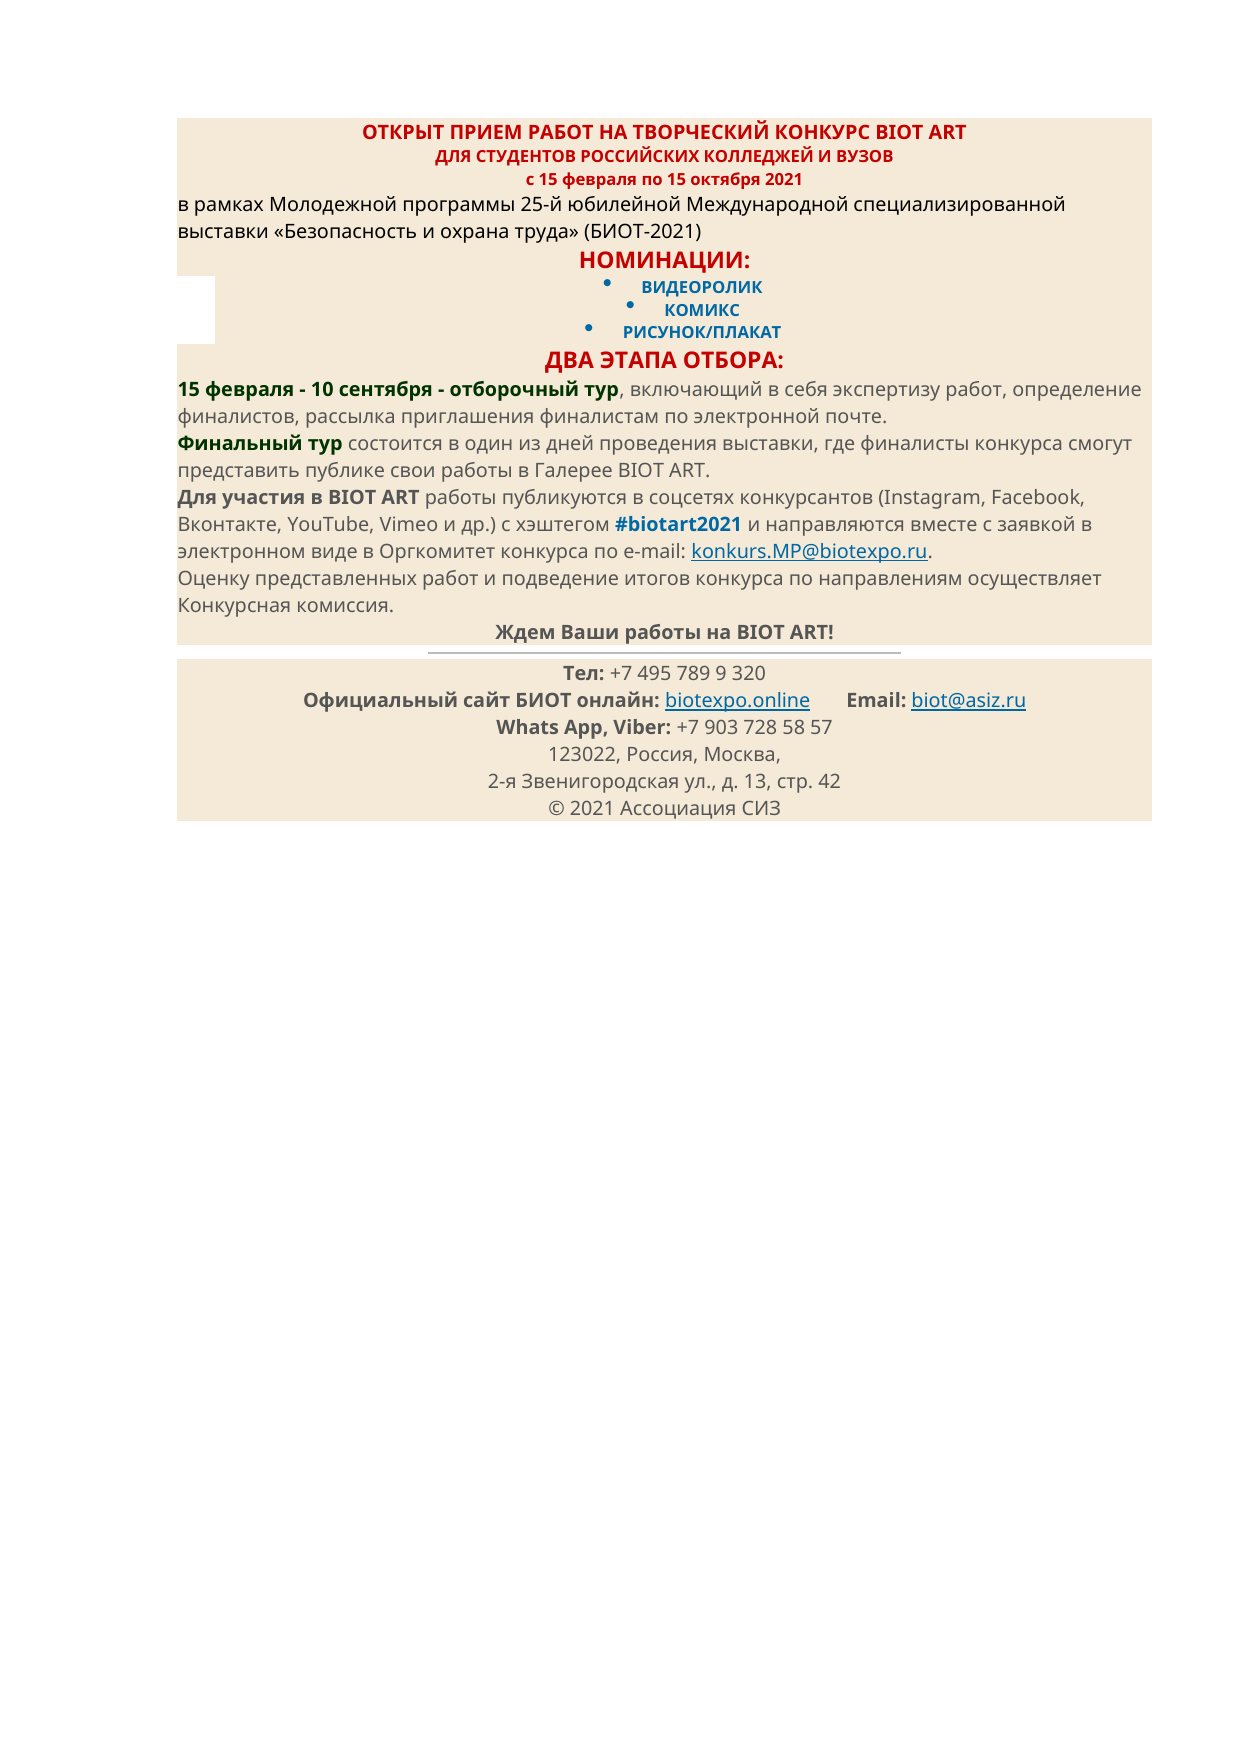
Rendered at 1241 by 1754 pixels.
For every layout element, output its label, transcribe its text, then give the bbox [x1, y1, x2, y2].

text с 15 февраля по 15 октября 2021 [177, 168, 1152, 191]
text НОМИНАЦИИ: [177, 244, 1152, 276]
text ДЛЯ СТУДЕНТОВ РОССИЙСКИХ КОЛЛЕДЖЕЙ И ВУЗОВ [177, 145, 1152, 168]
text Оценку представленных работ и подведение итогов конкурса по направлениям осуществляет Конкурсная комиссия. [177, 564, 1152, 618]
text © 2021 Ассоциация СИЗ [177, 794, 1152, 821]
text Для участия в BIOT ART работы публикуются в соцсетях конкурсантов (Instagram, Facebook, Вконтакте, YouTube, Vimeo и др.) с хэштегом #biotart2021 и направляются вместе с заявкой в электронном виде в Оргкомитет конкурса по e-mail: konkurs.MP@biotexpo.ru. [177, 483, 1152, 564]
text Финальный тур состоится в один из дней проведения выставки, где финалисты конкурса смогут представить публике свои работы в Галерее BIOT ART. [177, 429, 1152, 483]
list ВИДЕОРОЛИК [215, 276, 1152, 298]
list КОМИКС [215, 298, 1152, 321]
text ДВА ЭТАПА ОТБОРА: [177, 344, 1152, 375]
table_header [177, 645, 1152, 659]
text 15 февраля - 10 сентября - отборочный тур, включающий в себя экспертизу работ, определение финалистов, рассылка приглашения финалистам по электронной почте. [177, 375, 1152, 429]
text в рамках Молодежной программы 25-й юбилейной Международной специализированной выставки «Безопасность и охрана труда» (БИОТ-2021) [177, 191, 1152, 244]
text Ждем Ваши работы на BIOT ART! [177, 618, 1152, 645]
text Тел: +7 495 789 9 320 Официальный сайт БИОТ онлайн: biotexpo.online Email: biot@asiz.ru Whats App, Viber: +7 903 728 58 57 123022, Россия, Москва, 2-я Звенигородская ул., д. 13, стр. 42 [177, 659, 1152, 794]
list РИСУНОК/ПЛАКАТ [215, 321, 1152, 344]
text ОТКРЫТ ПРИЕМ РАБОТ НА ТВОРЧЕСКИЙ КОНКУРС BIOT ART [177, 118, 1152, 145]
